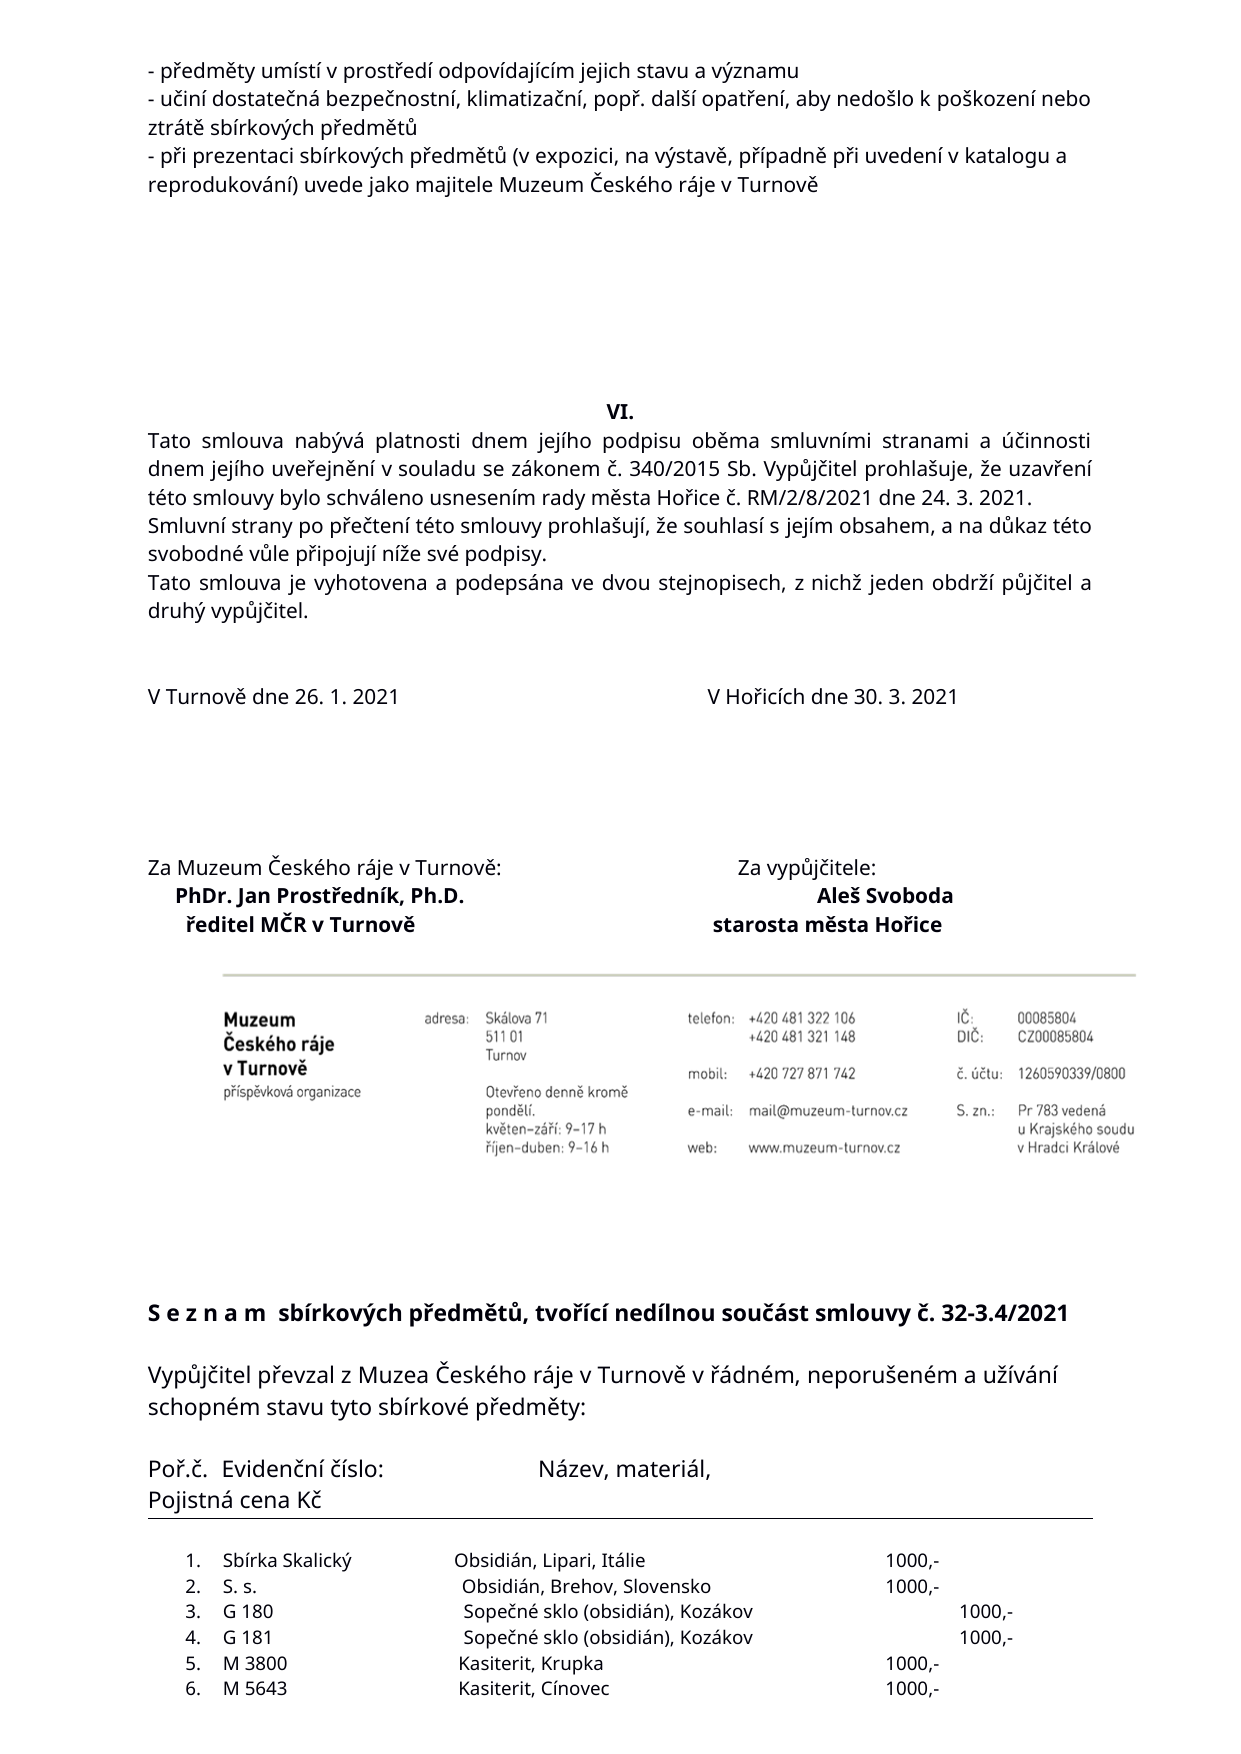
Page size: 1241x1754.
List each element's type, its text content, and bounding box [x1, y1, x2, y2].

text PhDr. Jan Prostředník, Ph.D. Aleš Svoboda [148, 881, 1093, 910]
text VI. [148, 397, 1093, 426]
list S. s. Obsidián, Brehov, Slovensko 1000,- [185, 1573, 1093, 1599]
text ředitel MČR v Turnově starosta města Hořice [148, 910, 1093, 938]
list M 3800 Kasiterit, Krupka 1000,- [185, 1650, 1093, 1675]
text - při prezentaci sbírkových předmětů (v expozici, na výstavě, případně při uvedení v katalogu a reprodukování) uvede jako majitele Muzeum Českého ráje v Turnově [148, 141, 1093, 198]
picture [147, 938, 1214, 1235]
text - učiní dostatečná bezpečnostní, klimatizační, popř. další opatření, aby nedošlo k poškození nebo ztrátě sbírkových předmětů [148, 84, 1093, 141]
text Za Muzeum Českého ráje v Turnově: Za vypůjčitele: [148, 853, 1093, 881]
list G 180 Sopečné sklo (obsidián), Kozákov 1000,- [185, 1599, 1093, 1624]
list M 5643 Kasiterit, Cínovec 1000,- [185, 1675, 1093, 1701]
text Smluvní strany po přečtení této smlouvy prohlašují, že souhlasí s jejím obsahem, a na důkaz této svobodné vůle připojují níže své podpisy. [148, 511, 1093, 568]
list G 181 Sopečné sklo (obsidián), Kozákov 1000,- [185, 1624, 1093, 1650]
text Poř.č. Evidenční číslo: Název, materiál, Pojistná cena Kč [148, 1453, 1093, 1518]
text V Turnově dne 26. 1. 2021 V Hořicích dne 30. 3. 2021 [148, 682, 1093, 711]
text Tato smlouva je vyhotovena a podepsána ve dvou stejnopisech, z nichž jeden obdrží půjčitel a druhý vypůjčitel. [148, 568, 1093, 625]
text Vypůjčitel převzal z Muzea Českého ráje v Turnově v řádném, neporušeném a užívání schopném stavu tyto sbírkové předměty: [148, 1359, 1093, 1422]
text Tato smlouva nabývá platnosti dnem jejího podpisu oběma smluvními stranami a účinnosti dnem jejího uveřejnění v souladu se zákonem č. 340/2015 Sb. Vypůjčitel prohlašuje, že uzavření této smlouvy bylo schváleno usnesením rady města Hořice č. RM/2/8/2021 dne 24. 3. 2021. [148, 426, 1093, 511]
text S e z n a m sbírkových předmětů, tvořící nedílnou součást smlouvy č. 32-3.4/2021 [148, 1297, 1093, 1328]
list Sbírka Skalický Obsidián, Lipari, Itálie 1000,- [185, 1548, 1093, 1573]
text - předměty umístí v prostředí odpovídajícím jejich stavu a významu [148, 56, 1093, 84]
